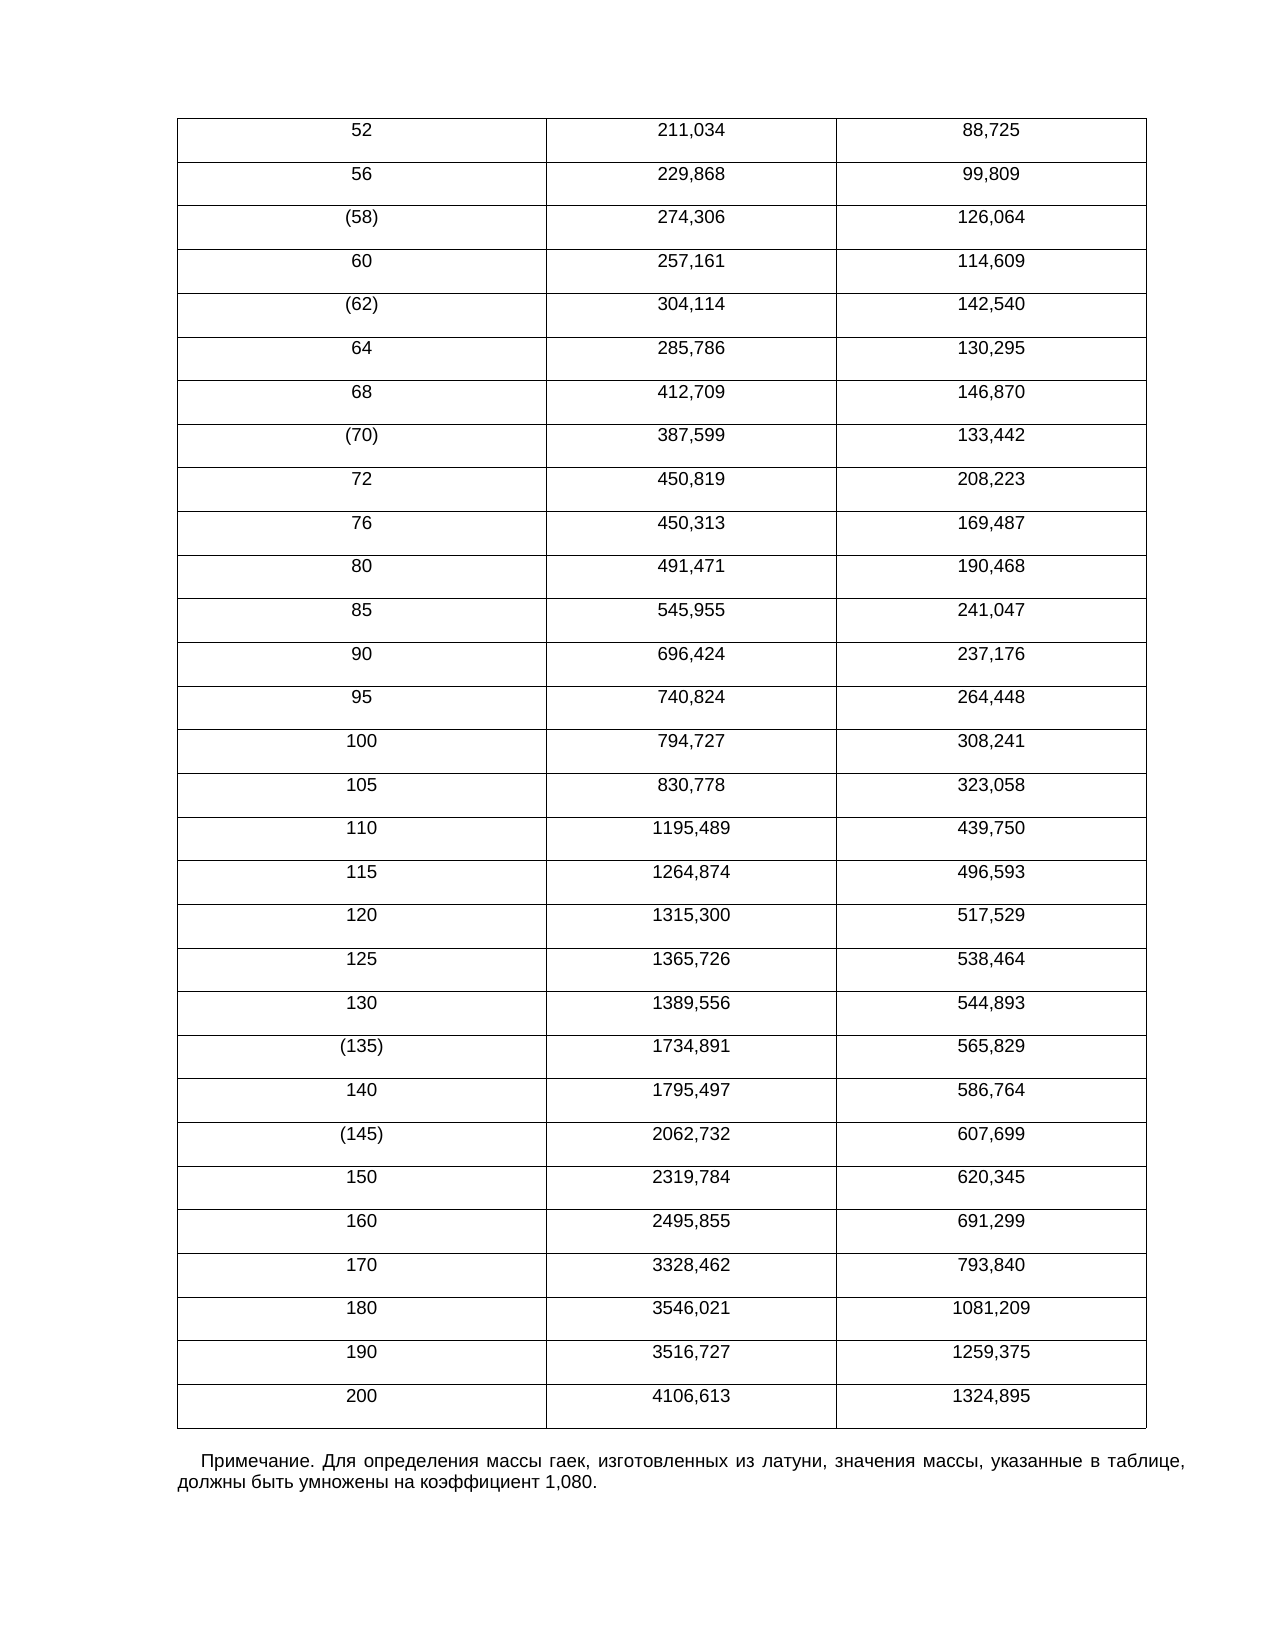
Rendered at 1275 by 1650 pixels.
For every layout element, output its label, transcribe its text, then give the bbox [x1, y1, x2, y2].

table_cell 64 [178, 338, 546, 380]
table_cell (145) [178, 1123, 546, 1166]
table_cell 3328,462 [547, 1254, 836, 1297]
table_cell (135) [178, 1036, 546, 1078]
table_cell 2062,732 [547, 1123, 836, 1166]
table_cell 211,034 [547, 119, 836, 162]
table_cell 565,829 [837, 1036, 1146, 1078]
table_cell 60 [178, 250, 546, 293]
table_cell 190,468 [837, 556, 1146, 598]
table_cell 52 [178, 119, 546, 162]
table_cell 793,840 [837, 1254, 1146, 1297]
table_cell 1259,375 [837, 1341, 1146, 1384]
table_cell 160 [178, 1210, 546, 1253]
table_cell 1365,726 [547, 949, 836, 991]
table_cell (70) [178, 425, 546, 467]
table_cell 56 [178, 163, 546, 205]
table_cell 1264,874 [547, 861, 836, 904]
table_cell 308,241 [837, 730, 1146, 773]
table_cell 110 [178, 818, 546, 860]
table_cell 830,778 [547, 774, 836, 816]
table_cell 125 [178, 949, 546, 991]
table_cell 120 [178, 905, 546, 947]
table_cell 387,599 [547, 425, 836, 467]
table_cell 180 [178, 1298, 546, 1340]
table_cell 450,313 [547, 512, 836, 554]
table_cell 114,609 [837, 250, 1146, 293]
table_cell 696,424 [547, 643, 836, 686]
table_cell 1315,300 [547, 905, 836, 947]
table_cell 76 [178, 512, 546, 554]
table_cell 1734,891 [547, 1036, 836, 1078]
table_cell 794,727 [547, 730, 836, 773]
table_cell 538,464 [837, 949, 1146, 991]
table_cell 130 [178, 992, 546, 1035]
table_cell 274,306 [547, 206, 836, 249]
table_cell 190 [178, 1341, 546, 1384]
table_cell 90 [178, 643, 546, 686]
table_cell 740,824 [547, 687, 836, 729]
table_cell 439,750 [837, 818, 1146, 860]
table_cell 545,955 [547, 599, 836, 642]
table_cell 2495,855 [547, 1210, 836, 1253]
table_cell 115 [178, 861, 546, 904]
table_cell 229,868 [547, 163, 836, 205]
table_cell (62) [178, 294, 546, 336]
table_cell 3546,021 [547, 1298, 836, 1340]
table_cell 133,442 [837, 425, 1146, 467]
table_cell 264,448 [837, 687, 1146, 729]
text Примечание. Для определения массы гаек, изготовленных из латуни, значения массы, указанные в таблице, должны быть умножены на коэффициент 1,080. [177, 1449, 1186, 1493]
table_cell 100 [178, 730, 546, 773]
table_cell 4106,613 [547, 1385, 836, 1427]
table_cell 450,819 [547, 468, 836, 511]
table_cell 85 [178, 599, 546, 642]
table_cell 257,161 [547, 250, 836, 293]
table_cell 241,047 [837, 599, 1146, 642]
table_cell 170 [178, 1254, 546, 1297]
table_cell 586,764 [837, 1079, 1146, 1122]
table_cell 146,870 [837, 381, 1146, 424]
table_cell 412,709 [547, 381, 836, 424]
table_cell 3516,727 [547, 1341, 836, 1384]
table_cell 304,114 [547, 294, 836, 336]
table_cell 285,786 [547, 338, 836, 380]
table_cell 1389,556 [547, 992, 836, 1035]
table_cell 95 [178, 687, 546, 729]
table_cell 142,540 [837, 294, 1146, 336]
table_cell 1795,497 [547, 1079, 836, 1122]
table_cell 208,223 [837, 468, 1146, 511]
table_cell 2319,784 [547, 1167, 836, 1209]
table_cell 691,299 [837, 1210, 1146, 1253]
table_cell 607,699 [837, 1123, 1146, 1166]
table_cell 1081,209 [837, 1298, 1146, 1340]
table_cell 72 [178, 468, 546, 511]
table_cell 620,345 [837, 1167, 1146, 1209]
table_cell 200 [178, 1385, 546, 1427]
table_cell 150 [178, 1167, 546, 1209]
table_cell 491,471 [547, 556, 836, 598]
table_cell 517,529 [837, 905, 1146, 947]
table_cell (58) [178, 206, 546, 249]
table_cell 140 [178, 1079, 546, 1122]
table_cell 1195,489 [547, 818, 836, 860]
table_cell 544,893 [837, 992, 1146, 1035]
table_cell 323,058 [837, 774, 1146, 816]
table_cell 126,064 [837, 206, 1146, 249]
table_cell 1324,895 [837, 1385, 1146, 1427]
table_cell 496,593 [837, 861, 1146, 904]
table_cell 99,809 [837, 163, 1146, 205]
table_cell 130,295 [837, 338, 1146, 380]
table_cell 80 [178, 556, 546, 598]
table_cell 169,487 [837, 512, 1146, 554]
table_cell 237,176 [837, 643, 1146, 686]
table_cell 88,725 [837, 119, 1146, 162]
table_cell 68 [178, 381, 546, 424]
table_cell 105 [178, 774, 546, 816]
